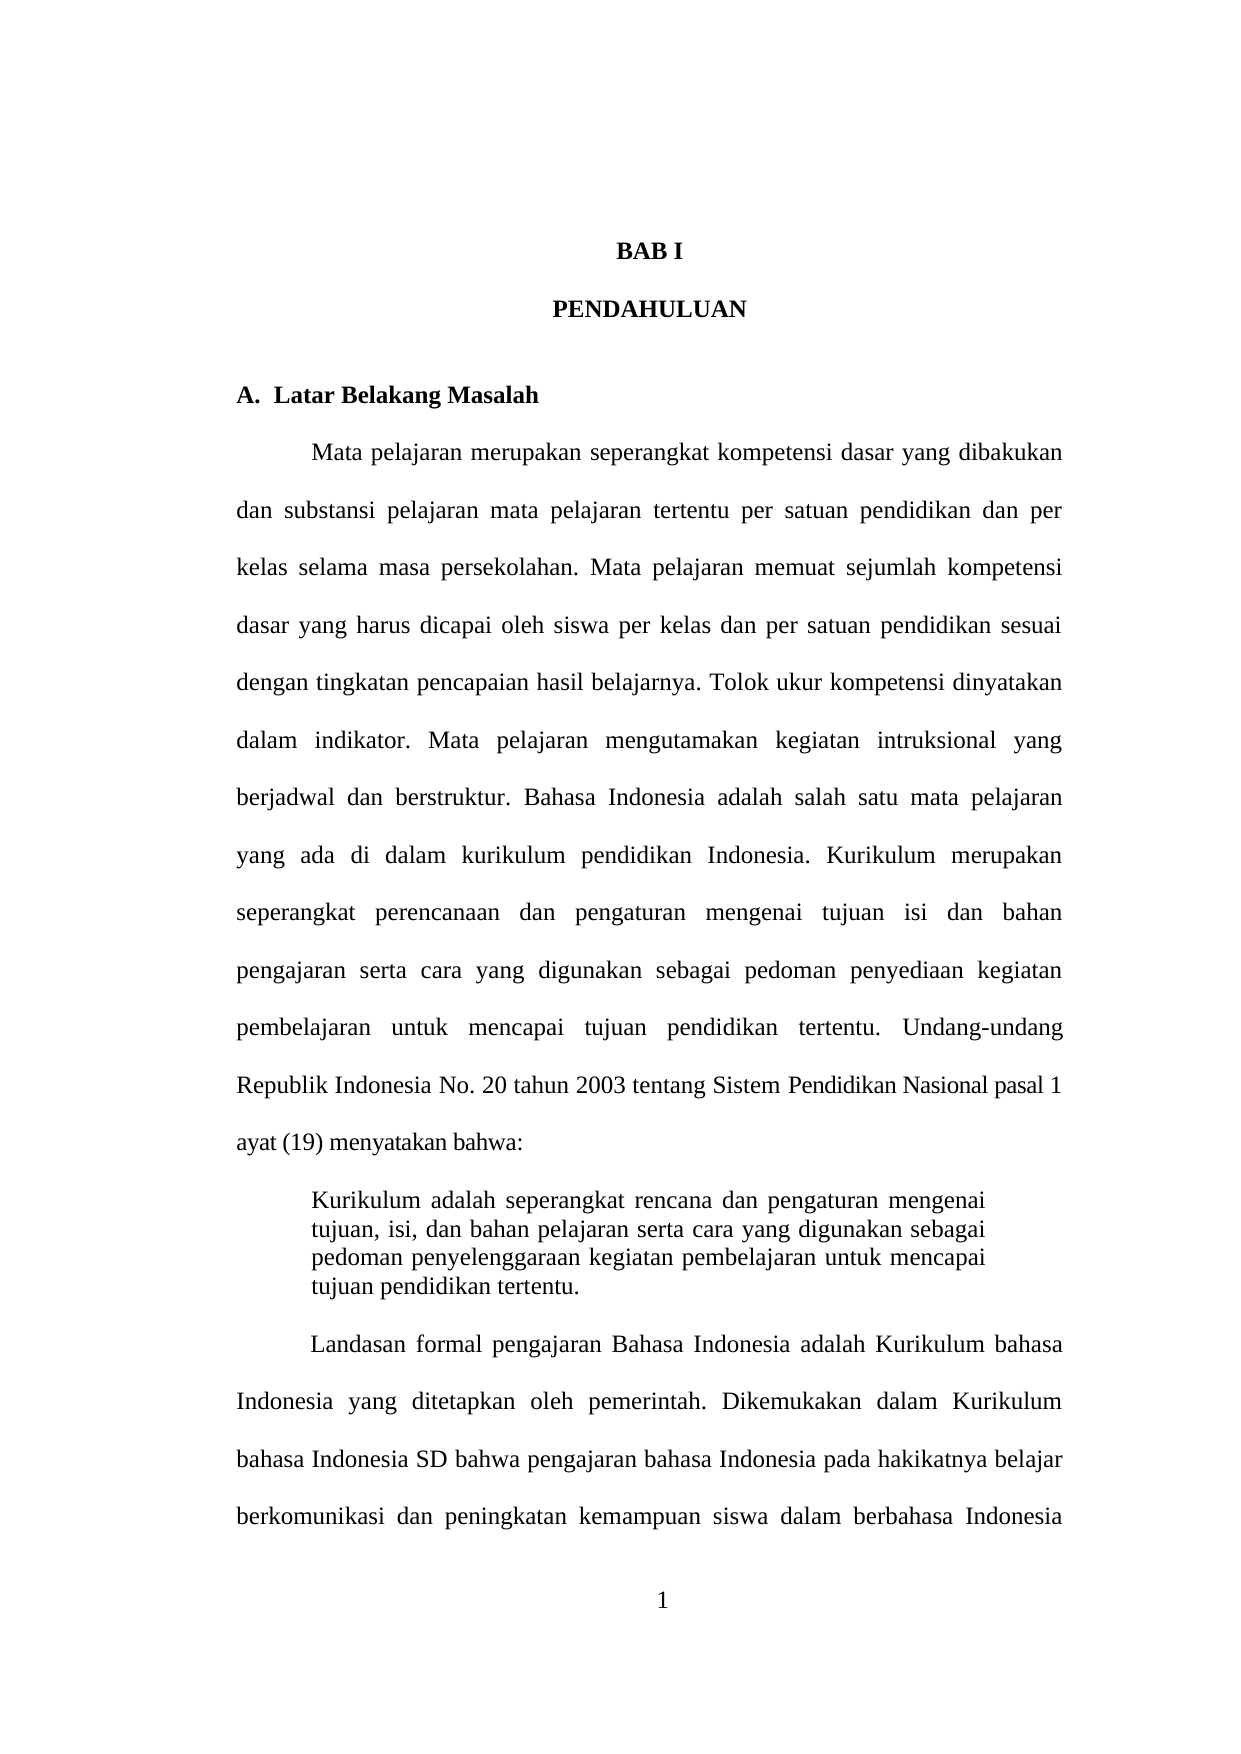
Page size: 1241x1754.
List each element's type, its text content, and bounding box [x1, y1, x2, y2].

text Mata pelajaran merupakan seperangkat kompetensi dasar yang dibakukan dan substansi pelajaran mata pelajaran tertentu per satuan pendidikan dan per kelas selama masa persekolahan. Mata pelajaran memuat sejumlah kompetensi dasar yang harus dicapai oleh siswa per kelas dan per satuan pendidikan sesuai dengan tingkatan pencapaian hasil belajarnya. Tolok ukur kompetensi dinyatakan dalam indikator. Mata pelajaran mengutamakan kegiatan intruksional yang berjadwal dan berstruktur. Bahasa Indonesia adalah salah satu mata pelajaran yang ada di dalam kurikulum pendidikan Indonesia. Kurikulum merupakan seperangkat perencanaan dan pengaturan mengenai tujuan isi dan bahan pengajaran serta cara yang digunakan sebagai pedoman penyediaan kegiatan pembelajaran untuk mencapai tujuan pendidikan tertentu. Undang-undang Republik Indonesia No. 20 tahun 2003 tentang Sistem Pendidikan Nasional pasal 1 ayat (19) menyatakan bahwa: [236, 437, 1063, 1156]
list Latar Belakang Masalah [236, 380, 1063, 409]
text PENDAHULUAN [236, 294, 1063, 322]
text Kurikulum adalah seperangkat rencana dan pengaturan mengenai tujuan, isi, dan bahan pelajaran serta cara yang digunakan sebagai pedoman penyelenggaraan kegiatan pembelajaran untuk mencapai tujuan pendidikan tertentu. [311, 1185, 986, 1300]
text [236, 1329, 1063, 1530]
text BAB I [236, 236, 1063, 265]
